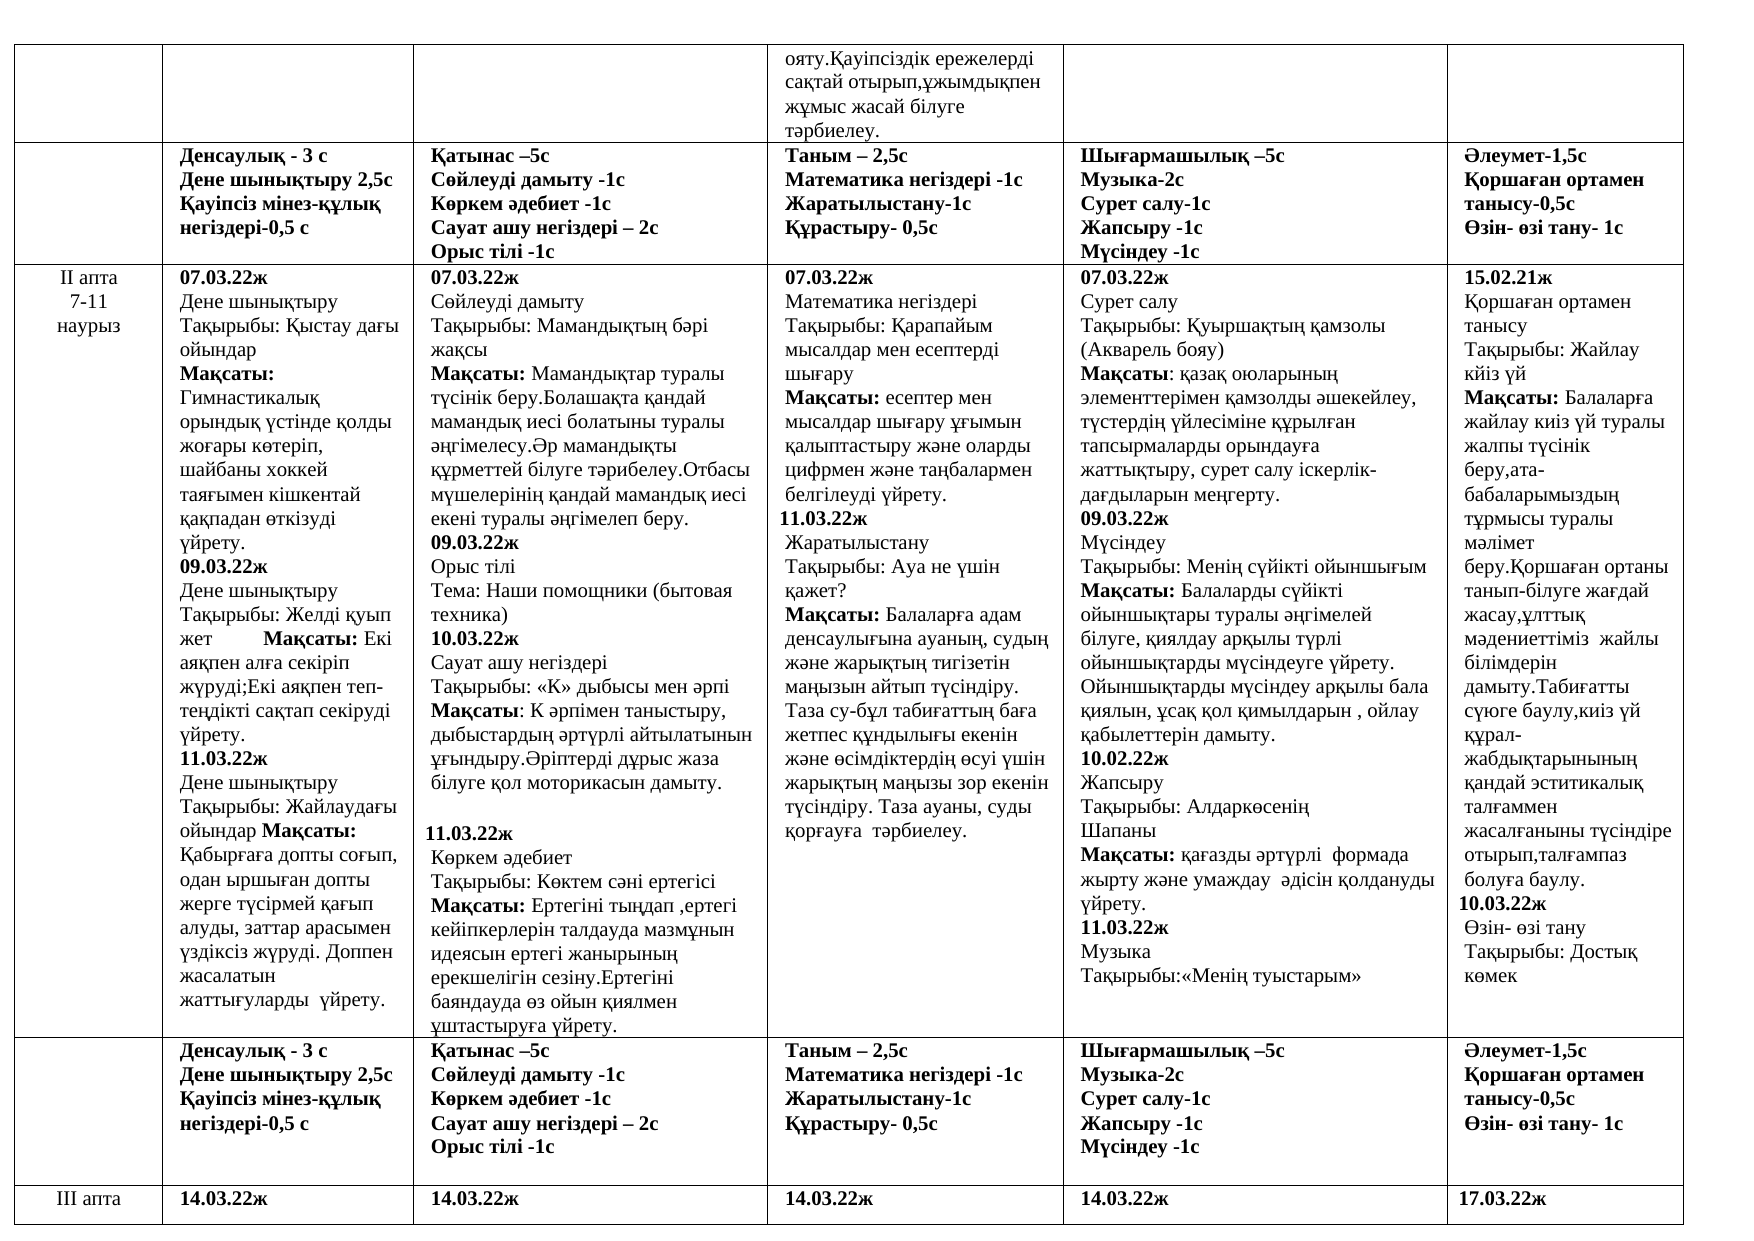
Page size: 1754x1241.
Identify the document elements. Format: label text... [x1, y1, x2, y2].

table_cell Әлеумет-1,5с Қоршаған ортамен танысу-0,5с Өзін- өзі тану- 1с [1448, 1038, 1683, 1185]
table_cell 07.03.22ж Дене шынықтыру Тақырыбы: Қыстау дағы ойындар Мақсаты: Гимнастикалық орындық үстінде қолды жоғары көтеріп, шайбаны хоккей таяғымен кішкентай қақпадан өткізуді үйрету. 09.03.22ж Дене шынықтыру Тақырыбы: Желді қуып жет Мақсаты: Екі аяқпен алға секіріп жүруді;Екі аяқпен теп-теңдікті сақтап секіруді үйрету. 11.03.22ж Дене шынықтыру Тақырыбы: Жайлаудағы ойындар Мақсаты: Қабырғаға допты соғып, одан ыршыған допты жерге түсірмей қағып алуды, заттар арасымен үздіксіз жүруді. Доппен жасалатын жаттығуларды үйрету. [163, 265, 413, 1037]
table_cell 07.03.22ж Сурет салу Тақырыбы: Қуыршақтың қамзолы (Акварель бояу) Мақсаты: қазақ оюларының элементтерімен қамзолды әшекейлеу, түстердің үйлесіміне құрылған тапсырмаларды орындауға жаттықтыру, сурет салу іскерлік-дағдыларын меңгерту. 09.03.22ж Мүсіндеу Тақырыбы: Менің сүйікті ойыншығым Мақсаты: Балаларды сүйікті ойыншықтары туралы әңгімелей білуге, қиялдау арқылы түрлі ойыншықтарды мүсіндеуге үйрету. Ойыншықтарды мүсіндеу арқылы бала қиялын, ұсақ қол қимылдарын , ойлау қабылеттерін дамыту. 10.02.22ж Жапсыру Тақырыбы: Алдаркөсенің Шапаны Мақсаты: қағазды әртүрлі формада жырту және умаждау әдісін қолдануды үйрету. 11.03.22ж Музыка Тақырыбы:«Менің туыстарым» [1064, 265, 1447, 1037]
table_cell 07.03.22ж Сөйлеуді дамыту Тақырыбы: Мамандықтың бәрі жақсы Мақсаты: Мамандықтар туралы түсінік беру.Болашақта қандай мамандық иесі болатыны туралы әңгімелесу.Әр мамандықты құрметтей білуге тәрибелеу.Отбасы мүшелерінің қандай мамандық иесі екені туралы әңгімелеп беру. 09.03.22ж Орыс тілі Тема: Наши помощники (бытовая техника) 10.03.22ж Сауат ашу негіздері Тақырыбы: «К» дыбысы мен әрпі Мақсаты: К әрпімен таныстыру, дыбыстардың әртүрлі айтылатынын ұғындыру.Әріптерді дұрыс жаза білуге қол моторикасын дамыту. 11.03.22ж Көркем әдебиет Тақырыбы: Көктем сәні ертегісі Мақсаты: Ертегіні тыңдап ,ертегі кейіпкерлерін талдауда мазмұнын идеясын ертегі жанырының ерекшелігін сезіну.Ертегіні баяндауда өз ойын қиялмен ұштастыруға үйрету. [414, 265, 767, 1037]
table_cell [1448, 1186, 1683, 1224]
table_cell [15, 143, 162, 264]
table_cell IІ апта 7-11 наурыз [15, 265, 162, 1037]
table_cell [15, 1186, 162, 1224]
table_cell Таным – 2,5с Математика негіздері -1с Жаратылыстану-1с Құрастыру- 0,5с [768, 1038, 1063, 1185]
table_cell Шығармашылық –5с Музыка-2с Сурет салу-1с Жапсыру -1с Мүсіндеу -1с [1064, 1038, 1447, 1185]
table_cell Денсаулық - 3 с Дене шынықтыру 2,5с Қауіпсіз мінез-құлық негіздері-0,5 с [163, 143, 413, 264]
table_cell Қатынас –5с Сөйлеуді дамыту -1с Көркем әдебиет -1с Сауат ашу негіздері – 2с Орыс тілі -1с [414, 1038, 767, 1185]
table_cell 15.02.21ж Қоршаған ортамен танысу Тақырыбы: Жайлау кйіз үй Мақсаты: Балаларға жайлау киіз үй туралы жалпы түсінік беру,ата-бабаларымыздың тұрмысы туралы мәлімет беру.Қоршаған ортаны танып-білуге жағдай жасау,ұлттық мәдениеттіміз жайлы білімдерін дамыту.Табиғатты сүюге баулу,киіз үй құрал-жабдықтарынының қандай эститикалық талғаммен жасалғаныны түсіндіре отырып,талғампаз болуға баулу. 10.03.22ж Өзін- өзі тану Тақырыбы: Достық көмек [1448, 265, 1683, 1037]
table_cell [1448, 45, 1683, 142]
table_cell Таным – 2,5с Математика негіздері -1с Жаратылыстану-1с Құрастыру- 0,5с [768, 143, 1063, 264]
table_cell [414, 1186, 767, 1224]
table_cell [414, 45, 767, 142]
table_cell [768, 45, 1063, 142]
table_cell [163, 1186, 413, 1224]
table_cell Қатынас –5с Сөйлеуді дамыту -1с Көркем әдебиет -1с Сауат ашу негіздері – 2с Орыс тілі -1с [414, 143, 767, 264]
table_cell [15, 1038, 162, 1185]
table_cell Әлеумет-1,5с Қоршаған ортамен танысу-0,5с Өзін- өзі тану- 1с [1448, 143, 1683, 264]
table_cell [163, 45, 413, 142]
table_cell Денсаулық - 3 с Дене шынықтыру 2,5с Қауіпсіз мінез-құлық негіздері-0,5 с [163, 1038, 413, 1185]
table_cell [1064, 1186, 1447, 1224]
table_cell Шығармашылық –5с Музыка-2с Сурет салу-1с Жапсыру -1с Мүсіндеу -1с [1064, 143, 1447, 264]
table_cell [15, 45, 162, 142]
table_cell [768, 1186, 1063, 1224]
table_cell 07.03.22ж Математика негіздері Тақырыбы: Қарапайым мысалдар мен есептерді шығару Мақсаты: есептер мен мысалдар шығару ұғымын қалыптастыру және оларды цифрмен және таңбалармен белгілеуді үйрету. 11.03.22ж Жаратылыстану Тақырыбы: Ауа не үшін қажет? Мақсаты: Балаларға адам денсаулығына ауаның, судың және жарықтың тигізетін маңызын айтып түсіндіру. Таза су-бұл табиғаттың баға жетпес құндылығы екенін және өсімдіктердің өсуі үшін жарықтың маңызы зор екенін түсіндіру. Таза ауаны, суды қорғауға тәрбиелеу. [768, 265, 1063, 1037]
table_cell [1064, 45, 1447, 142]
